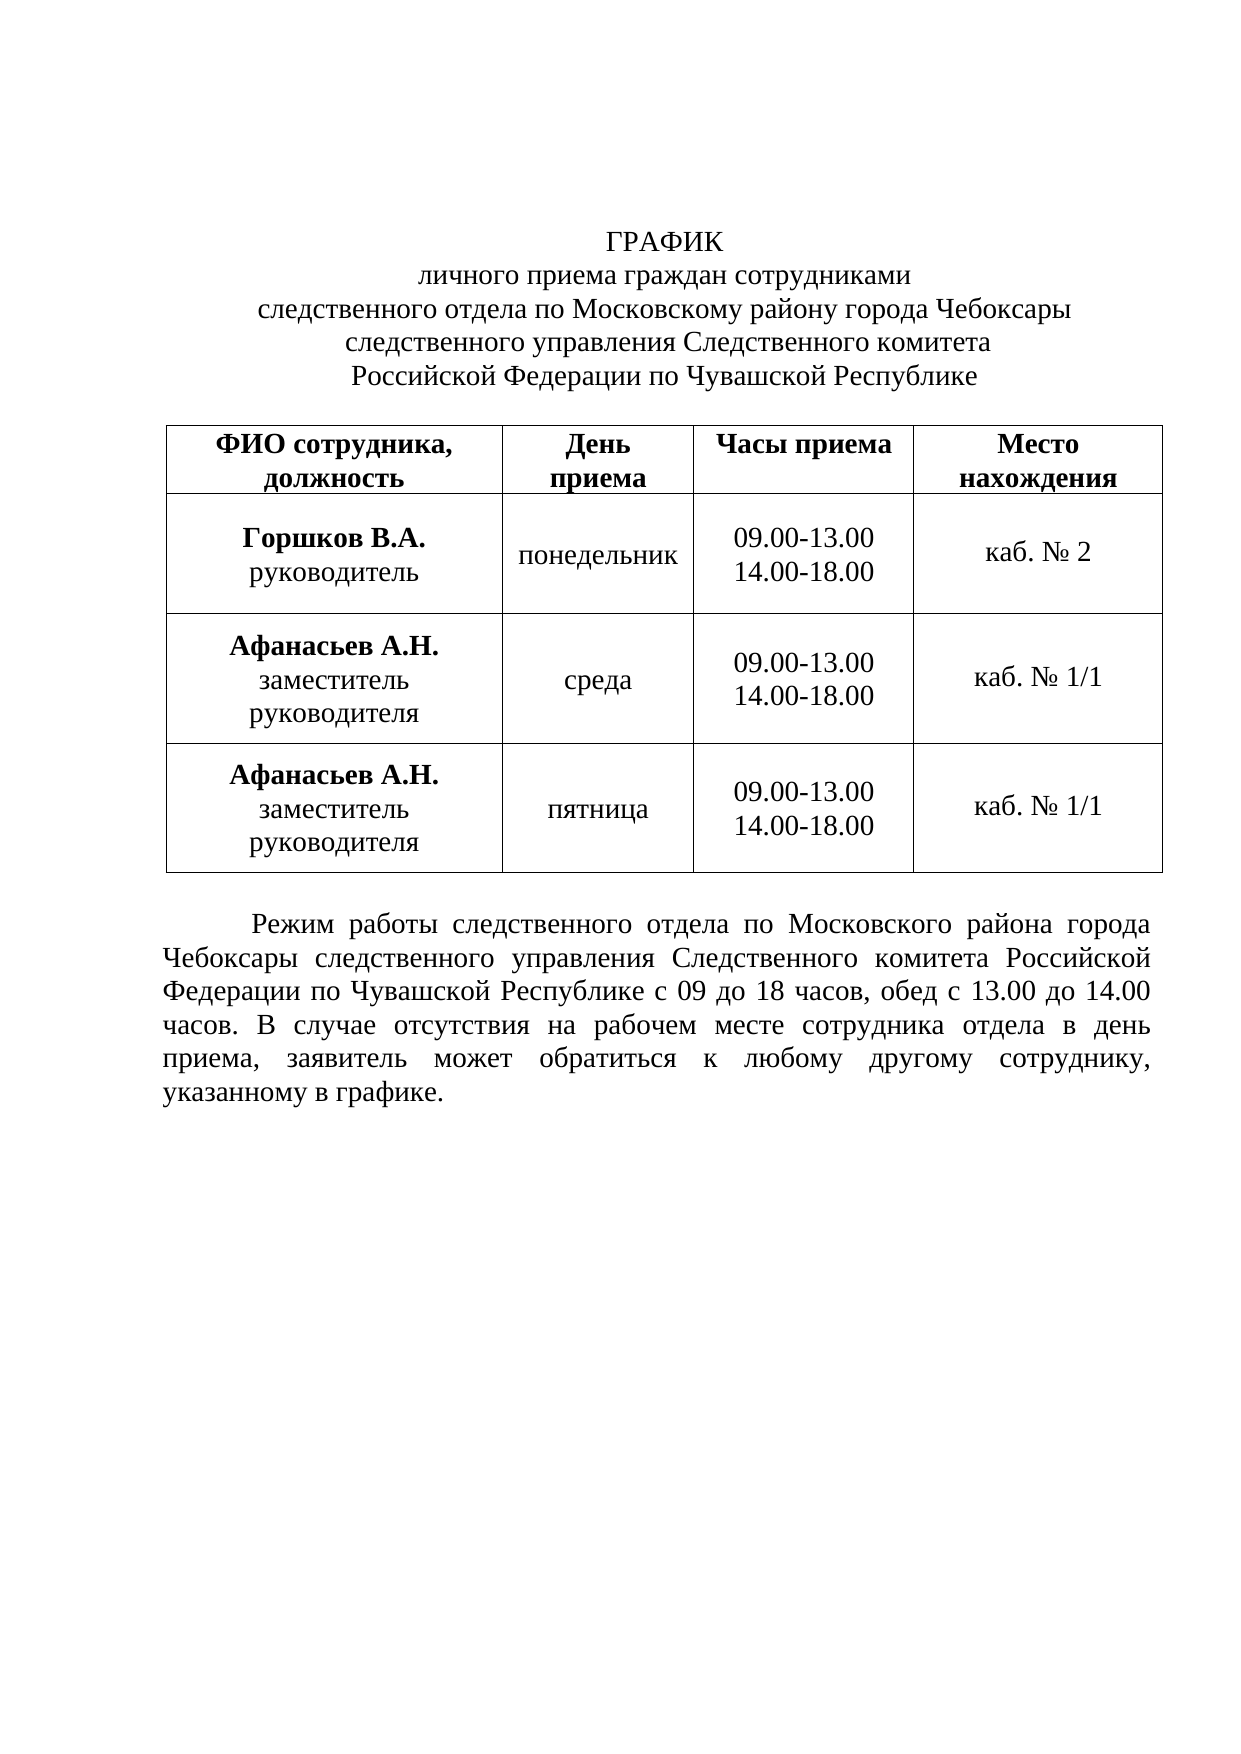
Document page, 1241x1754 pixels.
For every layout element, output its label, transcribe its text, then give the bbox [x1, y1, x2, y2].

table_header День приема [503, 426, 693, 493]
text личного приема граждан сотрудниками [177, 257, 1152, 291]
text ГРАФИК [177, 224, 1152, 257]
table_cell 09.00-13.00 14.00-18.00 [694, 614, 913, 743]
table_header ФИО сотрудника, должность [167, 426, 502, 493]
text Режим работы следственного отдела по Московского района города Чебоксары следственного управления Следственного комитета Российской Федерации по Чувашской Республике с 09 до 18 часов, обед с 13.00 до 14.00 часов. В случае отсутствия на рабочем месте сотрудника отдела в день приема, заявитель может обратиться к любому другому сотруднику, указанному в графике. [162, 906, 1152, 1107]
table_cell Афанасьев А.Н. заместитель руководителя [167, 614, 502, 743]
table_cell 09.00-13.00 14.00-18.00 [694, 744, 913, 872]
table_cell каб. № 1/1 [914, 614, 1162, 743]
text Российской Федерации по Чувашской Республике [177, 358, 1152, 392]
table_header Часы приема [694, 426, 913, 493]
table_cell Горшков В.А. руководитель [167, 494, 502, 613]
table_cell Афанасьев А.Н. заместитель руководителя [167, 744, 502, 872]
table_header Место нахождения [914, 426, 1162, 493]
table_cell каб. № 1/1 [914, 744, 1162, 872]
table_cell каб. № 2 [914, 494, 1162, 613]
text следственного отдела по Московскому району города Чебоксары [177, 291, 1152, 324]
table_cell пятница [503, 744, 693, 872]
table_cell понедельник [503, 494, 693, 613]
text следственного управления Следственного комитета [177, 324, 1152, 358]
table_cell среда [503, 614, 693, 743]
table_cell 09.00-13.00 14.00-18.00 [694, 494, 913, 613]
